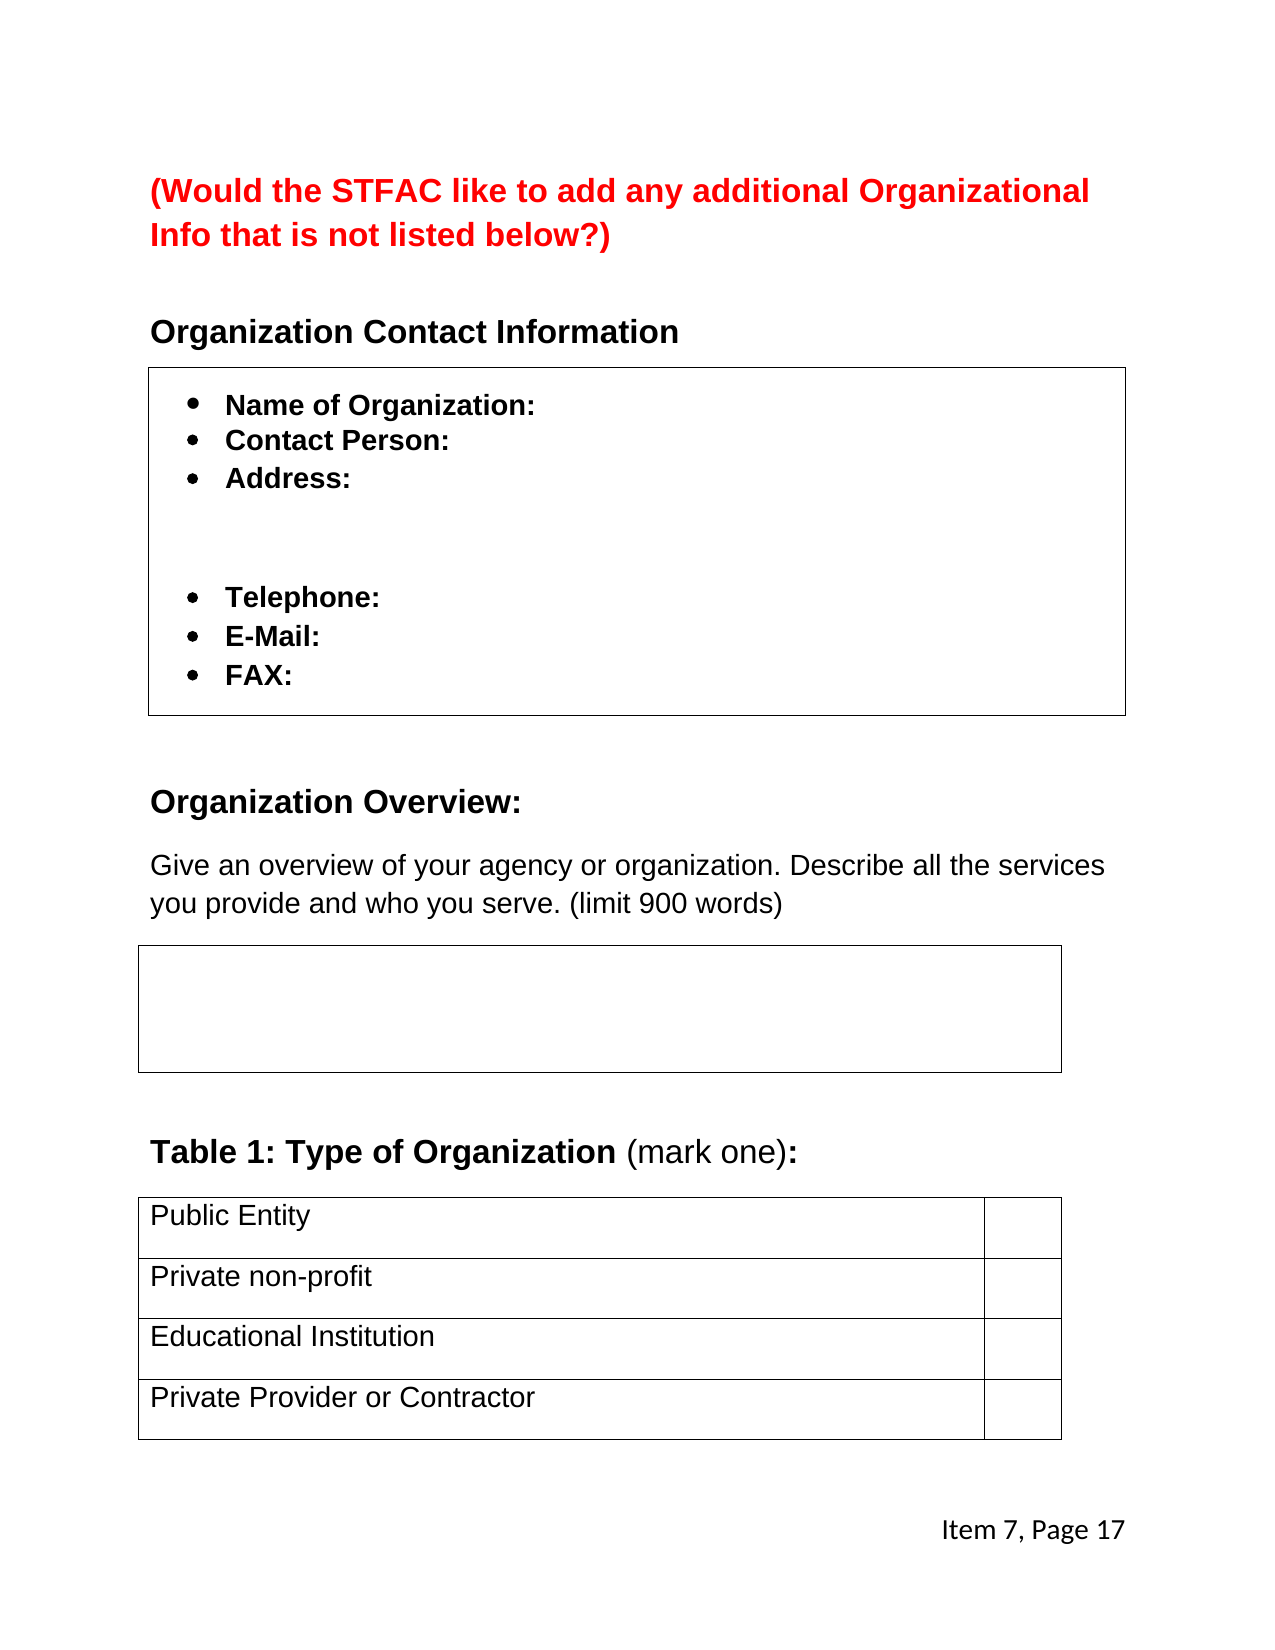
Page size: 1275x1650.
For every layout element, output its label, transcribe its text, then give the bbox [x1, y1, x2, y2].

text Organization Contact Information [150, 312, 1125, 351]
table_cell Private Provider or Contractor [139, 1380, 984, 1439]
table_header [985, 1198, 1061, 1258]
list E-Mail: [187, 619, 1125, 653]
subtitle (Would the STFAC like to add any additional Organizational Info that is not listed below?) [150, 171, 1125, 253]
list FAX: [187, 658, 1125, 692]
text Give an overview of your agency or organization. Describe all the services you provide and who you serve. (limit 900 words) [150, 847, 1125, 919]
text Organization Overview: [150, 782, 1125, 821]
table_cell [985, 1259, 1061, 1318]
list Contact Person: [187, 423, 1125, 456]
table_cell [985, 1319, 1061, 1378]
table_header Public Entity [139, 1198, 984, 1258]
table_cell [985, 1380, 1061, 1439]
list Address: [187, 461, 1125, 495]
table_cell Educational Institution [139, 1319, 984, 1378]
list Name of Organization: [187, 384, 1125, 423]
text Table 1: Type of Organization (mark one): [150, 1132, 1125, 1171]
table_header [139, 946, 1061, 1072]
table_cell Private non-profit [139, 1259, 984, 1318]
list Telephone: [187, 580, 1125, 614]
